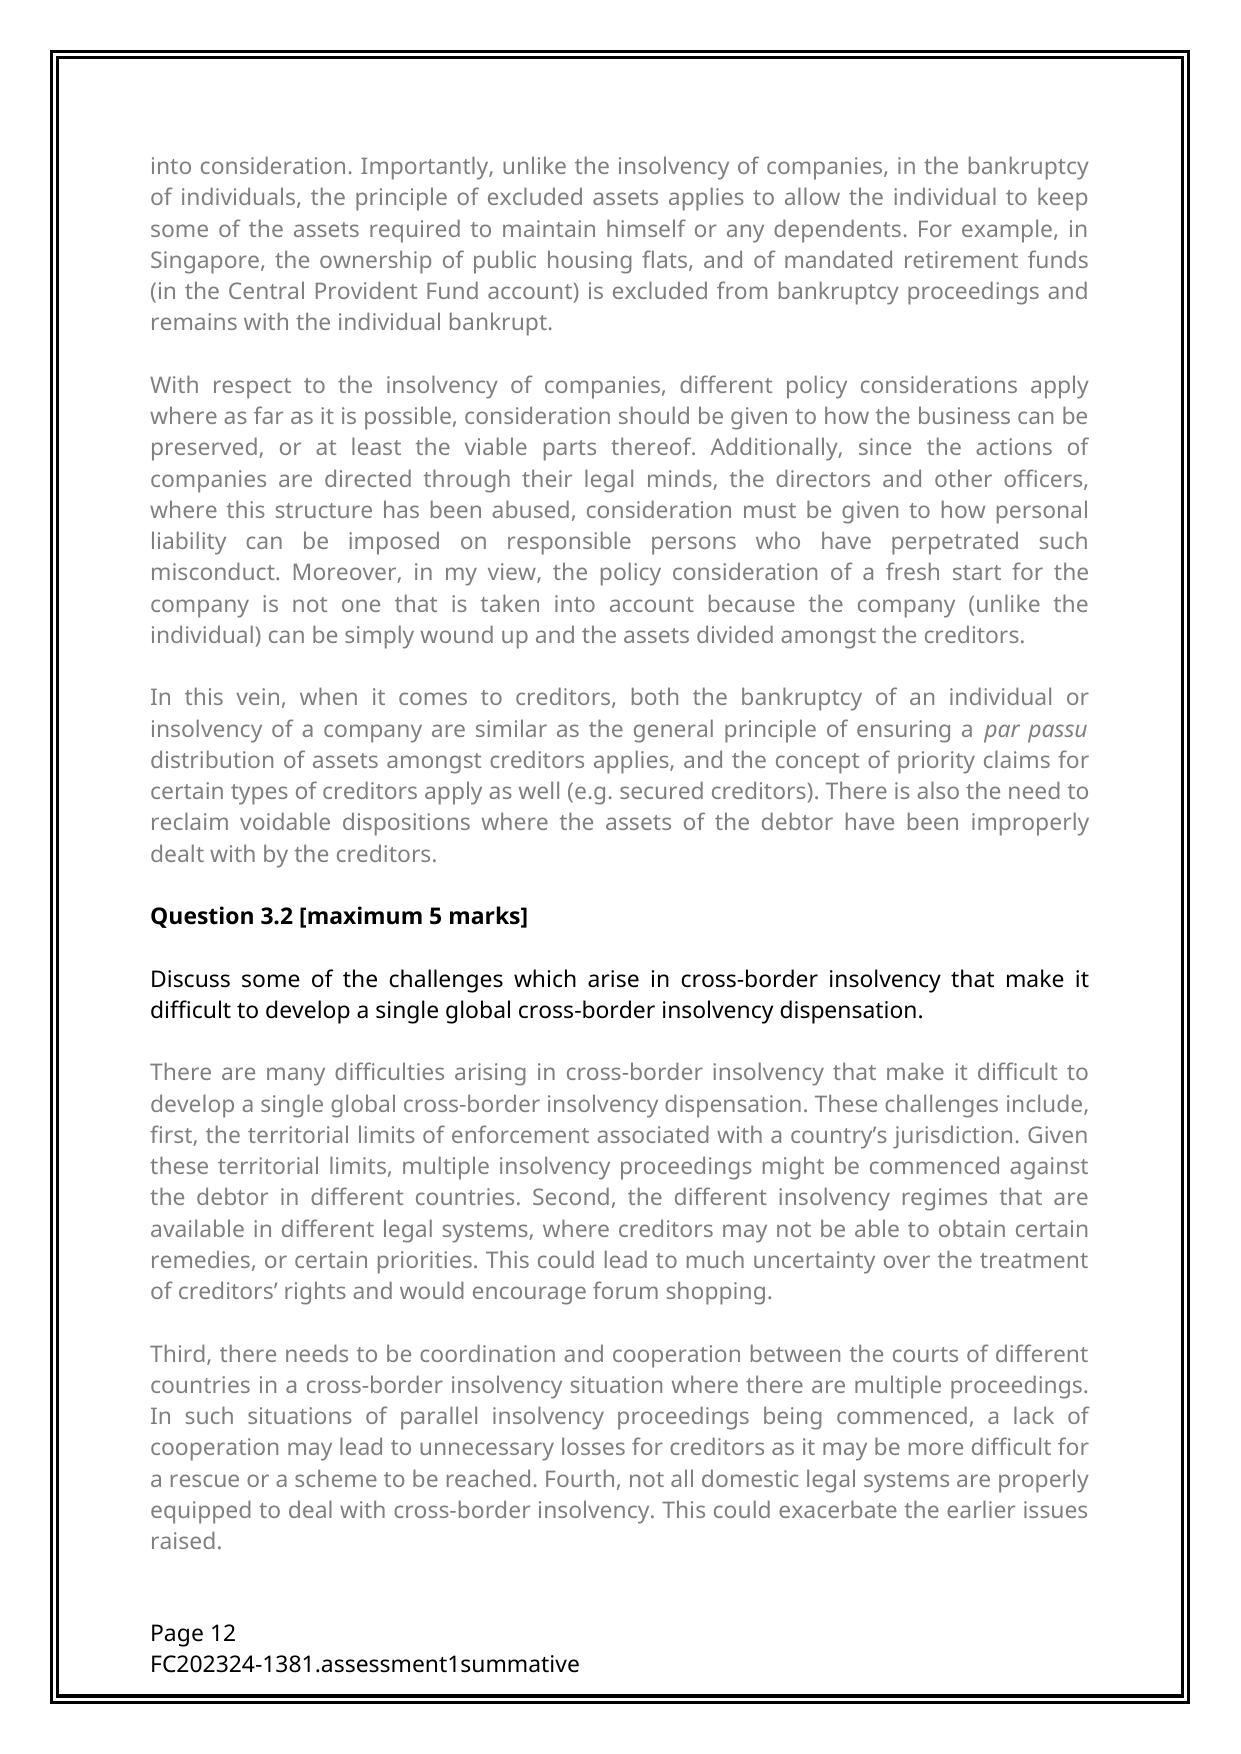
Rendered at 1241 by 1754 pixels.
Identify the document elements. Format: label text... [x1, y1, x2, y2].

text Third, there needs to be coordination and cooperation between the courts of different countries in a cross-border insolvency situation where there are multiple proceedings. In such situations of parallel insolvency proceedings being commenced, a lack of cooperation may lead to unnecessary losses for creditors as it may be more difficult for a rescue or a scheme to be reached. Fourth, not all domestic legal systems are properly equipped to deal with cross-border insolvency. This could exacerbate the earlier issues raised. [150, 1337, 1090, 1556]
text Discuss some of the challenges which arise in cross-border insolvency that make it difficult to develop a single global cross-border insolvency dispensation. [150, 962, 1090, 1025]
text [150, 150, 1090, 337]
text With respect to the insolvency of companies, different policy considerations apply where as far as it is possible, consideration should be given to how the business can be preserved, or at least the viable parts thereof. Additionally, since the actions of companies are directed through their legal minds, the directors and other officers, where this structure has been abused, consideration must be given to how personal liability can be imposed on responsible persons who have perpetrated such misconduct. Moreover, in my view, the policy consideration of a fresh start for the company is not one that is taken into account because the company (unlike the individual) can be simply wound up and the assets divided amongst the creditors. [150, 369, 1090, 650]
text In this vein, when it comes to creditors, both the bankruptcy of an individual or insolvency of a company are similar as the general principle of ensuring a par passu distribution of assets amongst creditors applies, and the concept of priority claims for certain types of creditors apply as well (e.g. secured creditors). There is also the need to reclaim voidable dispositions where the assets of the debtor have been improperly dealt with by the creditors. [150, 681, 1090, 869]
text There are many difficulties arising in cross-border insolvency that make it difficult to develop a single global cross-border insolvency dispensation. These challenges include, first, the territorial limits of enforcement associated with a country’s jurisdiction. Given these territorial limits, multiple insolvency proceedings might be commenced against the debtor in different countries. Second, the different insolvency regimes that are available in different legal systems, where creditors may not be able to obtain certain remedies, or certain priorities. This could lead to much uncertainty over the treatment of creditors’ rights and would encourage forum shopping. [150, 1056, 1090, 1306]
text Question 3.2 [maximum 5 marks] [150, 900, 1090, 931]
